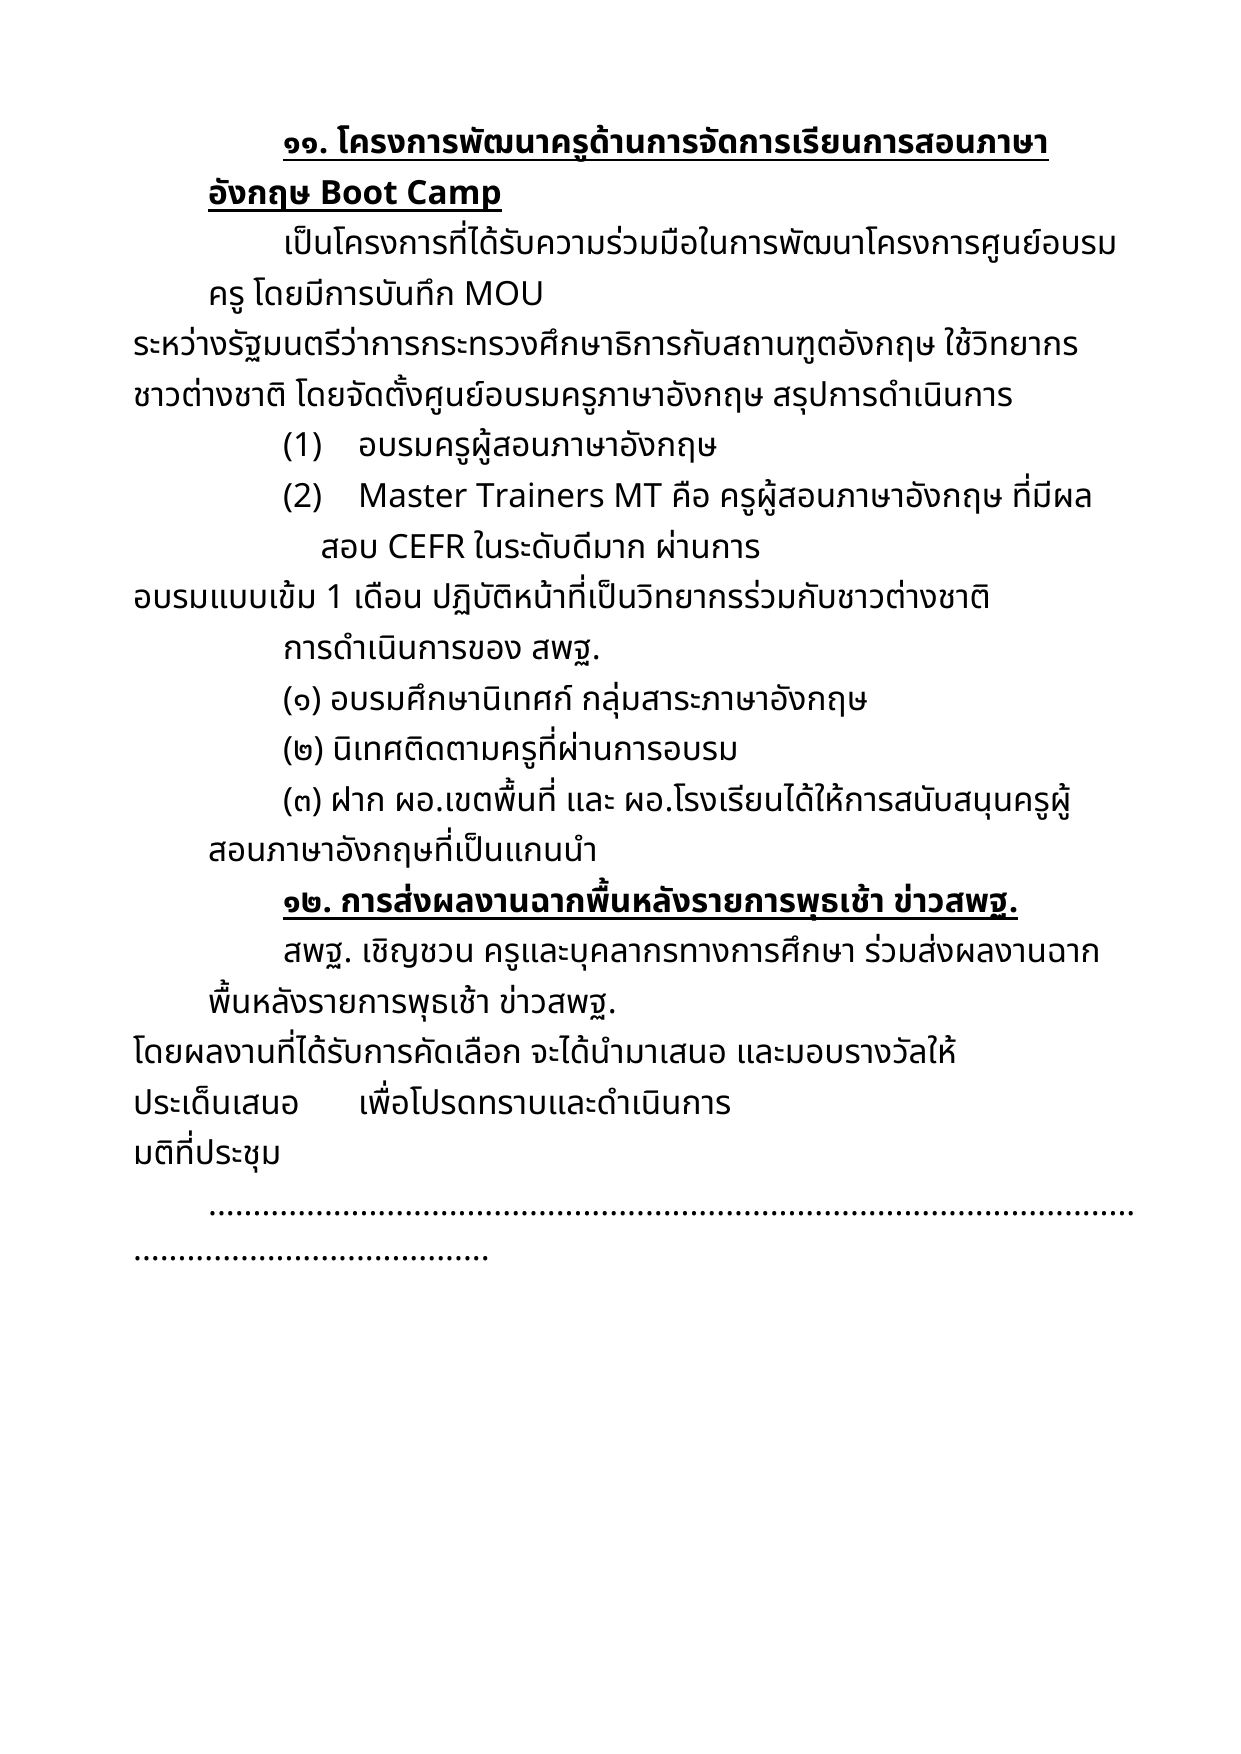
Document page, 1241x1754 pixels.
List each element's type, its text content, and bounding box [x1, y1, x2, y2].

text การดำเนินการของ สพฐ. [208, 624, 1122, 674]
text ระหว่างรัฐมนตรีว่าการกระทรวงศึกษาธิการกับสถานฑูตอังกฤษ ใช้วิทยากรชาวต่างชาติ โดยจัดตั้งศูนย์อบรมครูภาษาอังกฤษ สรุปการดำเนินการ [133, 320, 1122, 421]
text เป็นโครงการที่ได้รับความร่วมมือในการพัฒนาโครงการศูนย์อบรมครู โดยมีการบันทึก MOU [208, 219, 1122, 320]
text ประเด็นเสนอ เพื่อโปรดทราบและดำเนินการ [133, 1079, 1141, 1129]
text โดยผลงานที่ได้รับการคัดเลือก จะได้นำมาเสนอ และมอบรางวัลให้ [133, 1028, 1122, 1079]
text (๓) ฝาก ผอ.เขตพื้นที่ และ ผอ.โรงเรียนได้ให้การสนับสนุนครูผู้สอนภาษาอังกฤษที่เป็นแกนนำ [208, 776, 1122, 877]
text (๑) อบรมศึกษานิเทศก์ กลุ่มสาระภาษาอังกฤษ [208, 674, 1122, 725]
text ๑๒. การส่งผลงานฉากพื้นหลังรายการพุธเช้า ข่าวสพฐ. [208, 877, 1122, 927]
text (๒) นิเทศติดตามครูที่ผ่านการอบรม [208, 725, 1122, 776]
text สพฐ. เชิญชวน ครูและบุคลากรทางการศึกษา ร่วมส่งผลงานฉากพื้นหลังรายการพุธเช้า ข่าวสพฐ. [208, 927, 1122, 1028]
list Master Trainers MT คือ ครูผู้สอนภาษาอังกฤษ ที่มีผลสอบ CEFR ในระดับดีมาก ผ่านการ [283, 472, 1122, 573]
text อบรมแบบเข้ม 1 เดือน ปฏิบัติหน้าที่เป็นวิทยากรร่วมกับชาวต่างชาติ [133, 573, 1122, 624]
list อบรมครูผู้สอนภาษาอังกฤษ [283, 421, 1122, 472]
text ๑๑. โครงการพัฒนาครูด้านการจัดการเรียนการสอนภาษาอังกฤษ Boot Camp [208, 118, 1122, 219]
text มติที่ประชุม ................................................................................................................................................ [133, 1129, 1141, 1271]
